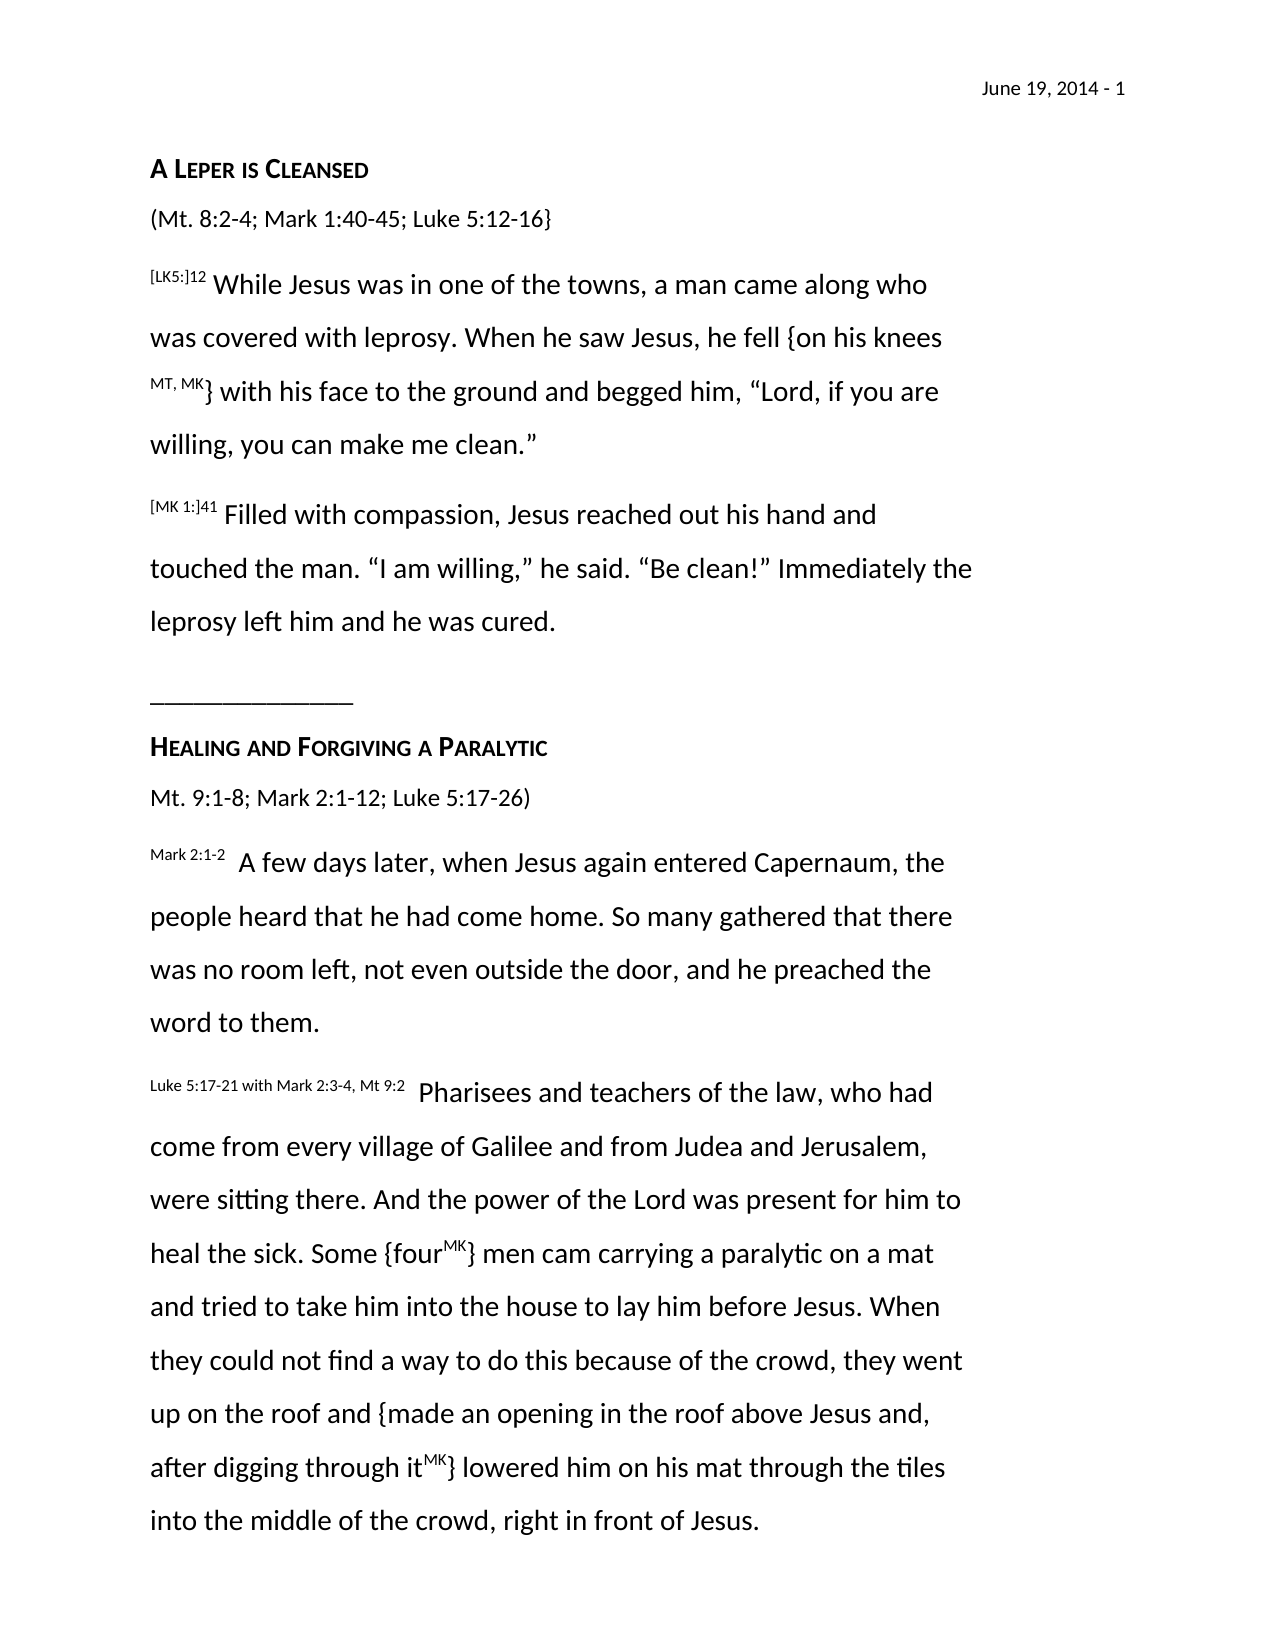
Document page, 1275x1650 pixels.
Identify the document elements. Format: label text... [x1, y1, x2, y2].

text Mt. 9:1-8; Mark 2:1-12; Luke 5:17-26) [150, 782, 975, 812]
text Luke 5:17-21 with Mark 2:3-4, Mt 9:2 Pharisees and teachers of the law, who had come from every village of Galilee and from Judea and Jerusalem, were sitting there. And the power of the Lord was present for him to heal the sick. Some {fourMK} men cam carrying a paralytic on a mat and tried to take him into the house to lay him before Jesus. When they could not find a way to do this because of the crowd, they went up on the roof and {made an opening in the roof above Jesus and, after digging through itMK} lowered him on his mat through the tiles into the middle of the crowd, right in front of Jesus. [150, 1074, 975, 1538]
text Mark 2:1-2 A few days later, when Jesus again entered Capernaum, the people heard that he had come home. So many gathered that there was no room left, not even outside the door, and he preached the word to them. [150, 844, 975, 1040]
text [MK 1:]41 Filled with compassion, Jesus reached out his hand and touched the man. “I am willing,” he said. “Be clean!” Immediately the leprosy left him and he was cured. [150, 496, 975, 639]
text (Mt. 8:2-4; Mark 1:40-45; Luke 5:12-16} [150, 203, 975, 234]
text A Leper is Cleansed [150, 150, 975, 186]
text ______________ [150, 673, 975, 709]
text Healing and Forgiving a Paralytic [150, 728, 975, 764]
text [LK5:]12 While Jesus was in one of the towns, a man came along who was covered with leprosy. When he saw Jesus, he fell {on his knees MT, MK} with his face to the ground and begged him, “Lord, if you are willing, you can make me clean.” [150, 266, 975, 462]
